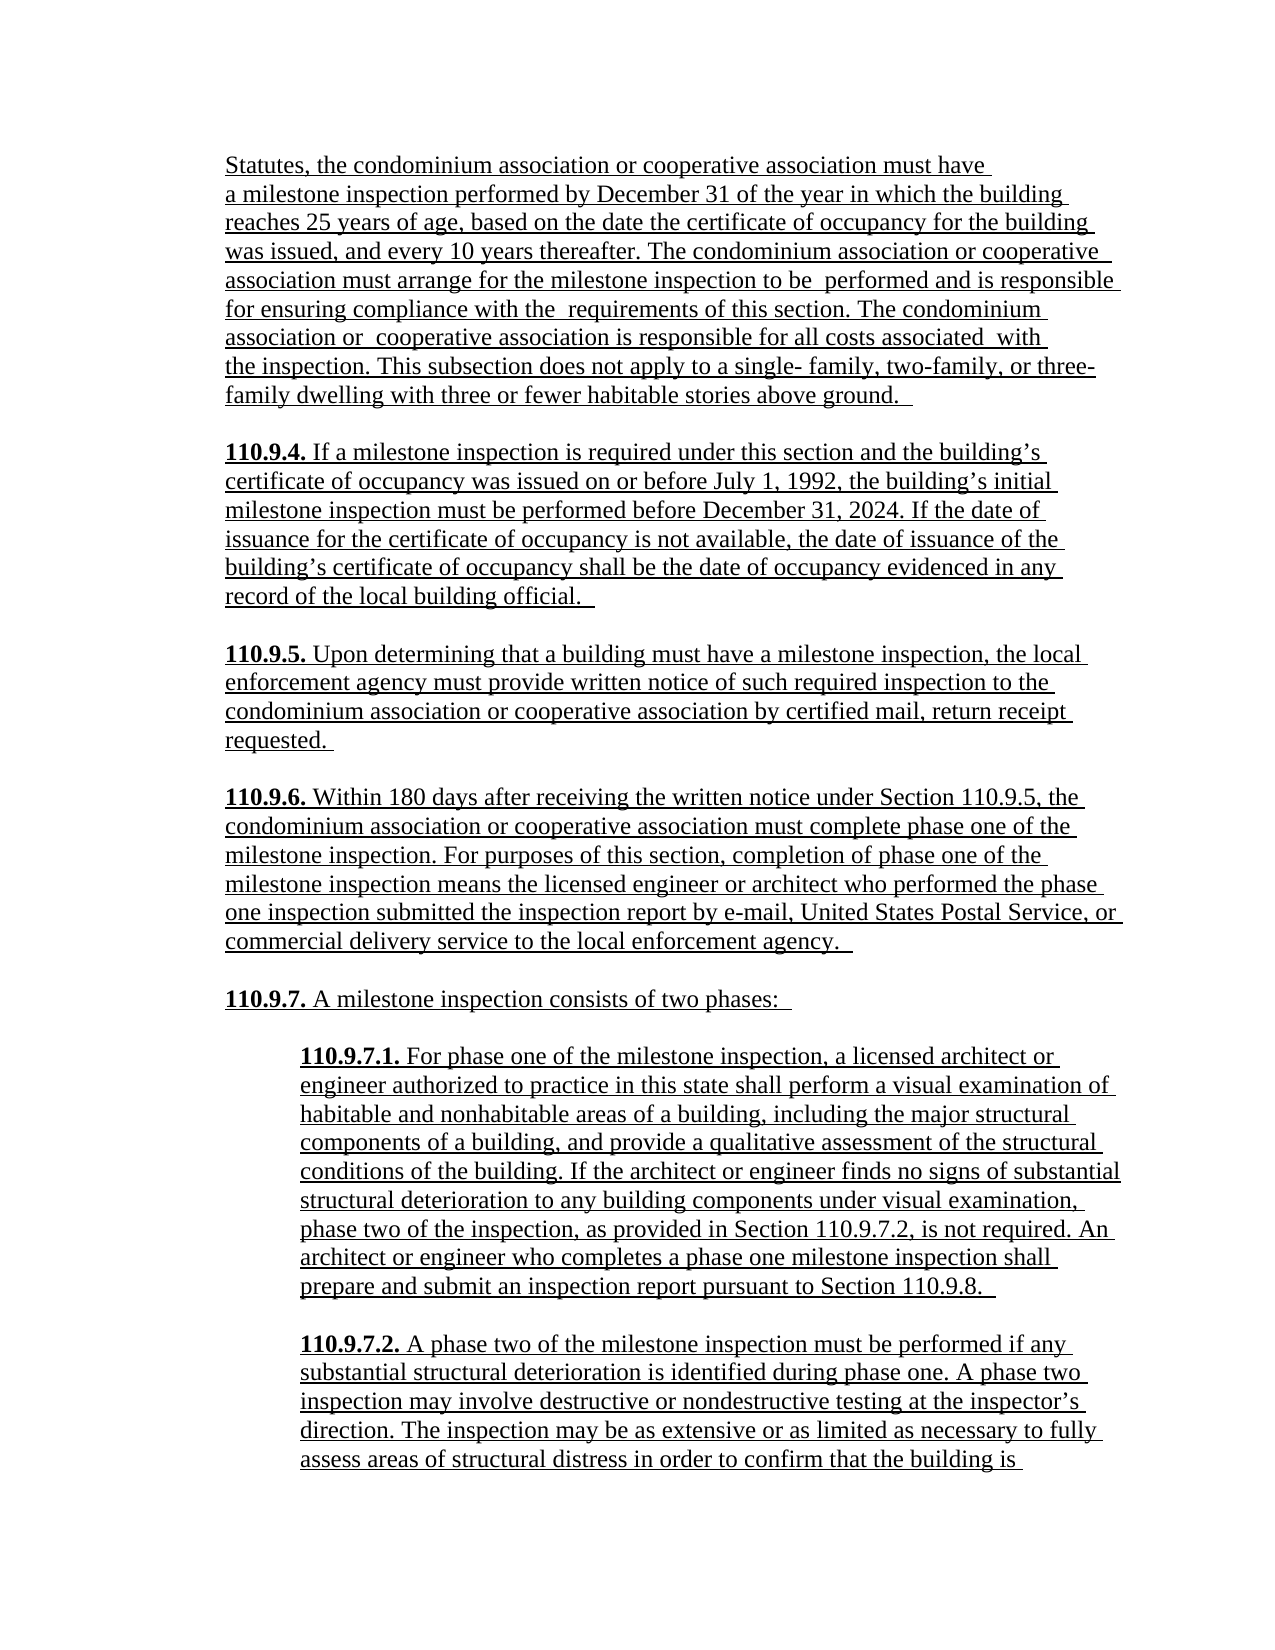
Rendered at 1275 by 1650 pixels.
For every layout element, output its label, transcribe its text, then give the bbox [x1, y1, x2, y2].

text association or cooperative association is responsible for all costs associated with [225, 322, 1125, 351]
text 110.9.7.1. For phase one of the milestone inspection, a licensed architect or engineer authorized to practice in this state shall perform a visual examination of habitable and nonhabitable areas of a building, including the major structural components of a building, and provide a qualitative assessment of the structural conditions of the building. If the architect or engineer finds no signs of substantial structural deterioration to any building components under visual examination, phase two of the inspection, as provided in Section 110.9.7.2, is not required. An architect or engineer who completes a phase one milestone inspection shall prepare and submit an inspection report pursuant to Section 110.9.8. [300, 1041, 1125, 1300]
text 110.9.6. Within 180 days after receiving the written notice under Section 110.9.5, the condominium association or cooperative association must complete phase one of the milestone inspection. For purposes of this section, completion of phase one of the milestone inspection means the licensed engineer or architect who performed the phase one inspection submitted the inspection report by e-mail, United States Postal Service, or commercial delivery service to the local enforcement agency. [225, 782, 1125, 955]
text the inspection. This subsection does not apply to a single- family, two-family, or three- [225, 351, 1125, 380]
text Statutes, the condominium association or cooperative association must have [225, 150, 1125, 179]
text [300, 1329, 1125, 1472]
text reaches 25 years of age, based on the date the certificate of occupancy for the building [225, 207, 1125, 236]
text association must arrange for the milestone inspection to be performed and is responsible [225, 265, 1125, 294]
text 110.9.7. A milestone inspection consists of two phases: [150, 984, 1125, 1012]
text 110.9.4. If a milestone inspection is required under this section and the building’s certificate of occupancy was issued on or before July 1, 1992, the building’s initial milestone inspection must be performed before December 31, 2024. If the date of issuance for the certificate of occupancy is not available, the date of issuance of the building’s certificate of occupancy shall be the date of occupancy evidenced in any record of the local building official. [225, 437, 1125, 610]
text for ensuring compliance with the requirements of this section. The condominium [225, 294, 1125, 322]
text 110.9.5. Upon determining that a building must have a milestone inspection, the local enforcement agency must provide written notice of such required inspection to the condominium association or cooperative association by certified mail, return receipt requested. [225, 639, 1125, 754]
text family dwelling with three or fewer habitable stories above ground. [225, 380, 1125, 409]
text a milestone inspection performed by December 31 of the year in which the building [225, 179, 1125, 207]
text was issued, and every 10 years thereafter. The condominium association or cooperative [225, 236, 1125, 265]
